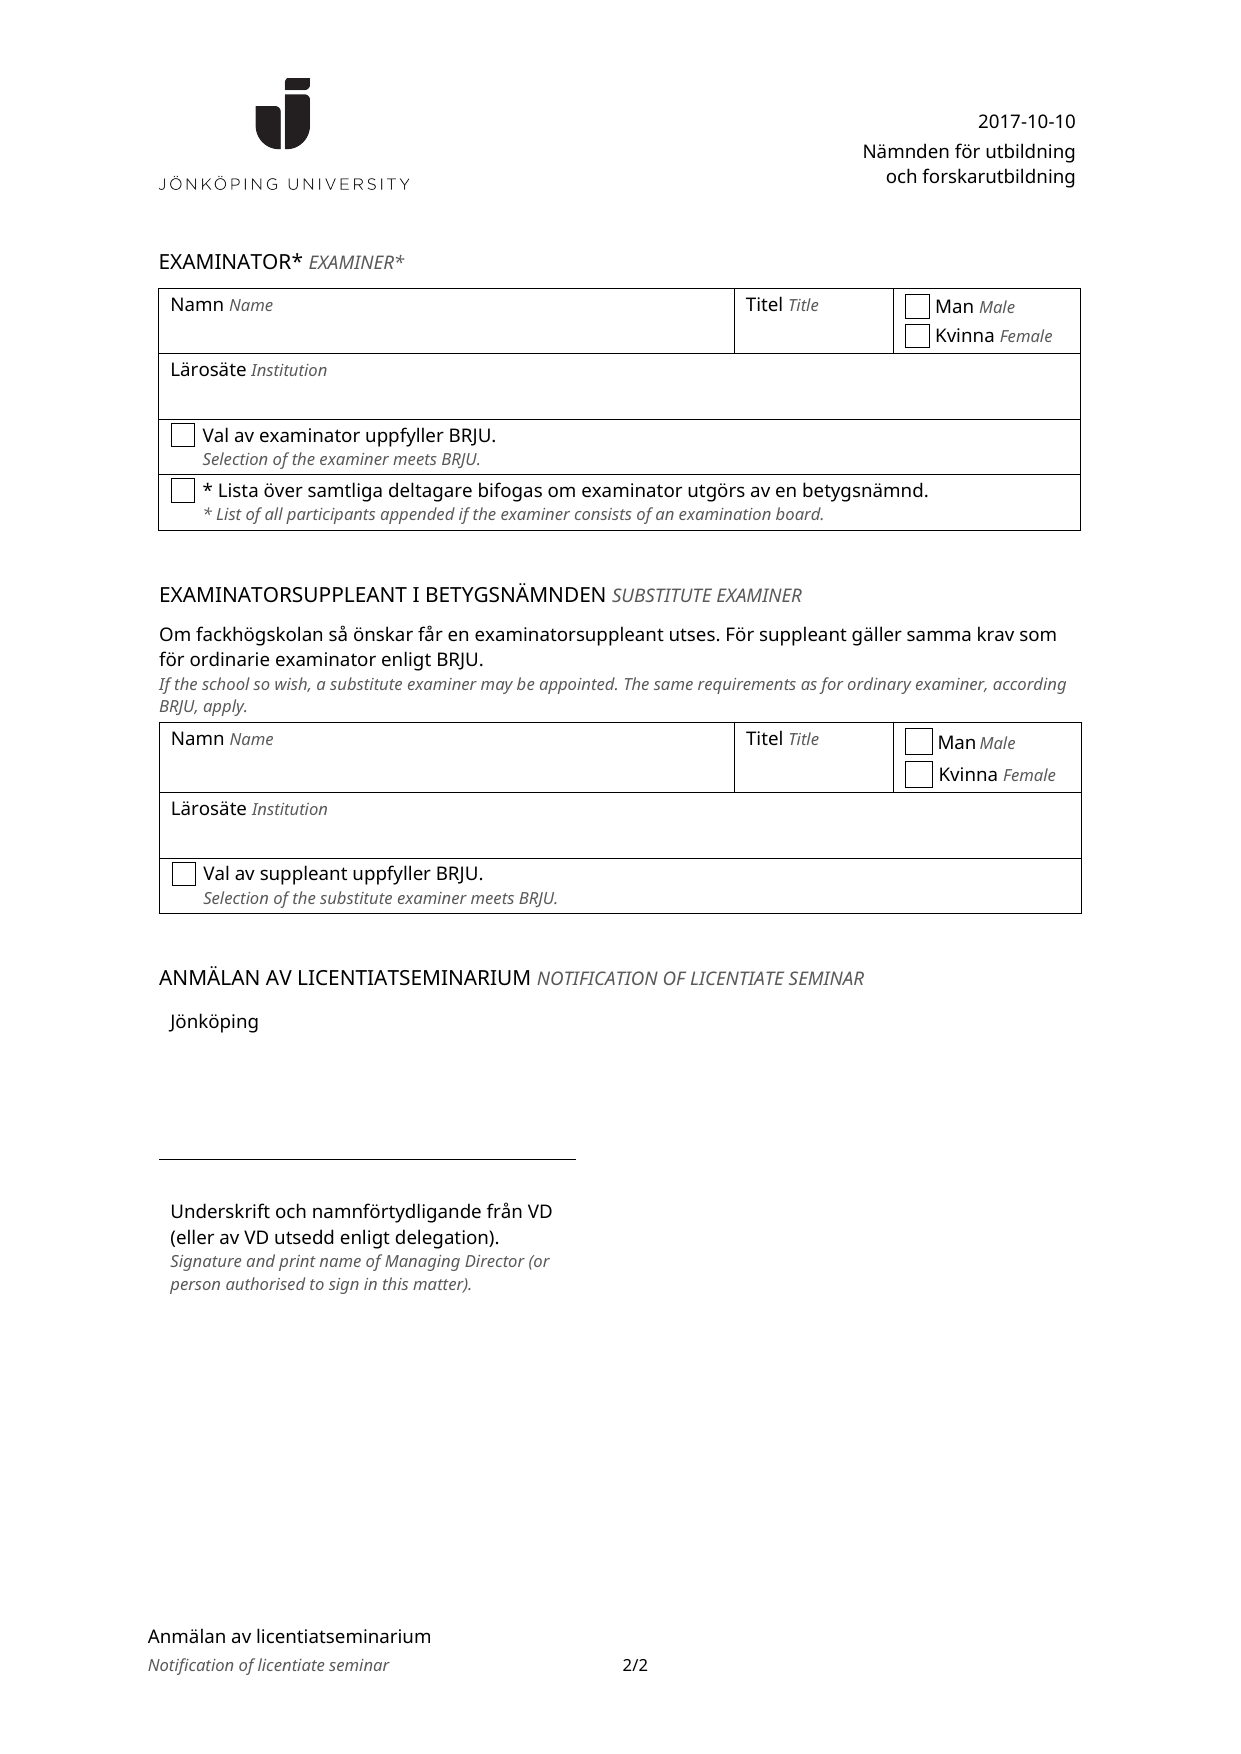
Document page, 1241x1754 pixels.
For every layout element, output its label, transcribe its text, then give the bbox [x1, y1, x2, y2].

table_header ANMÄLAN AV LICENTIATSEMINARIUM Notification of licentiate seminar [148, 951, 1092, 1299]
table_header ExaminatorSuppleant I BETYGSNÄMNDEN Substitute EXAMINER Om fackhögskolan så önskar får en examinatorsuppleant utses. För suppleant gäller samma krav som för ordinarie examinator enligt BRJU. If the school so wish, a substitute examiner may be appointed. The same requirements as for ordinary examiner, according BRJU, apply. [148, 568, 1093, 914]
picture [158, 78, 410, 190]
table_header Examinator* examiner* [147, 235, 1092, 531]
